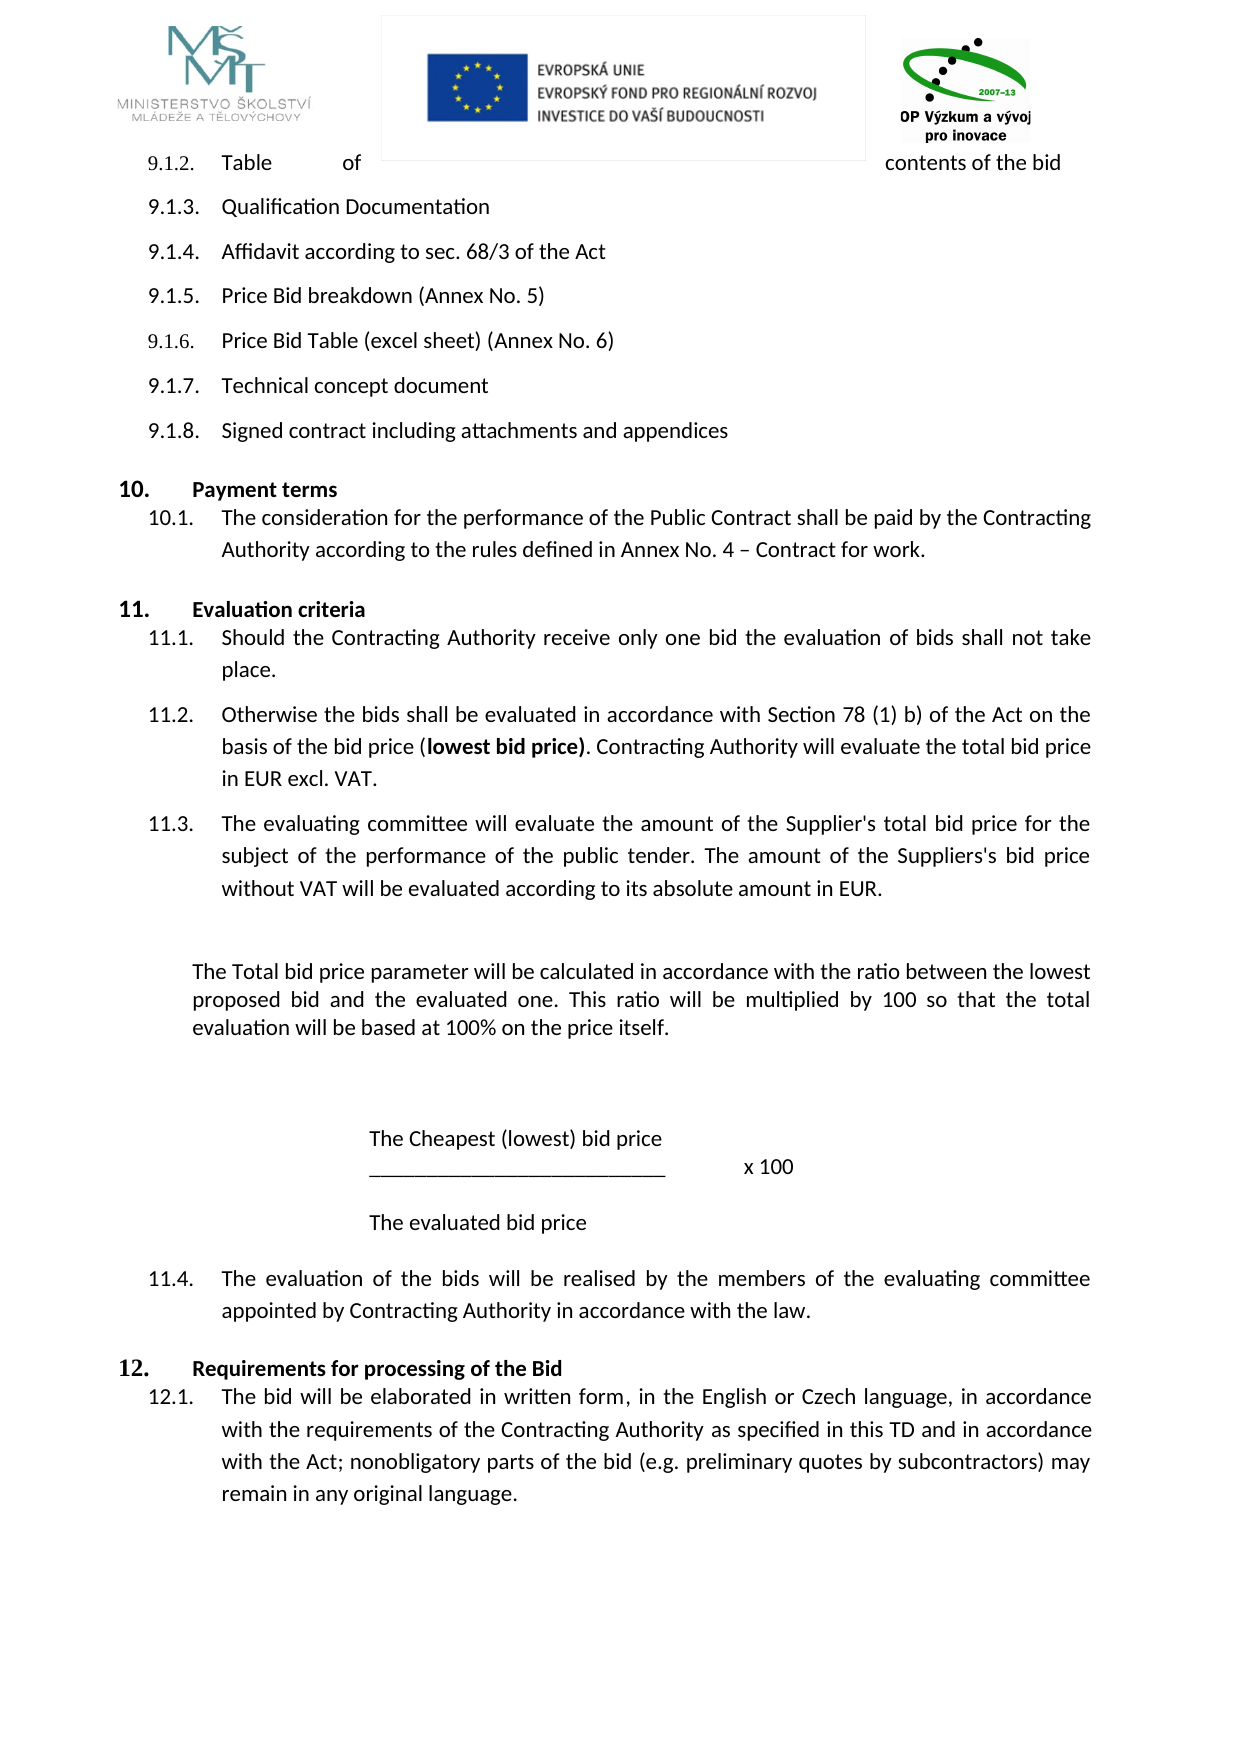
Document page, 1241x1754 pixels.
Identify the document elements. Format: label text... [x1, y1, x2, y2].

subtitle Qualification Documentation [148, 192, 1093, 220]
subtitle The consideration for the performance of the Public Contract shall be paid by the Contracting Authority according to the rules defined in Annex No. 4 – Contract for work. [148, 503, 1093, 564]
picture [380, 14, 867, 148]
picture [117, 26, 314, 121]
subtitle Payment terms [118, 473, 1093, 503]
subtitle The evaluation of the bids will be realised by the members of the evaluating committee appointed by Contracting Authority in accordance with the law. [148, 1264, 1093, 1324]
subtitle Evaluation criteria [118, 593, 1093, 623]
subtitle Price Bid breakdown (Annex No. 5) [148, 282, 1093, 310]
subtitle The bid will be elaborated in written form, in the English or Czech language, in accordance with the requirements of the Contracting Authority as specified in this TD and in accordance with the Act; nonobligatory parts of the bid (e.g. preliminary quotes by subcontractors) may remain in any original language. [148, 1382, 1093, 1507]
subtitle The evaluating committee will evaluate the amount of the Supplier's total bid price for the subject of the performance of the public tender. The amount of the Suppliers's bid price without VAT will be evaluated according to its absolute amount in EUR. [148, 809, 1093, 902]
subtitle Otherwise the bids shall be evaluated in accordance with Section 78 (1) b) of the Act on the basis of the bid price (lowest bid price). Contracting Authority will evaluate the total bid price in EUR excl. VAT. [148, 700, 1093, 793]
subtitle Requirements for processing of the Bid [118, 1353, 1093, 1382]
subtitle Price Bid Table (excel sheet) (Annex No. 6) [148, 326, 1093, 354]
text The Total bid price parameter will be calculated in accordance with the ratio between the lowest proposed bid and the evaluated one. This ratio will be multiplied by 100 so that the total evaluation will be based at 100% on the price itself. [192, 957, 1093, 1041]
subtitle Table of contents of the bid [148, 148, 1093, 176]
subtitle Signed contract including attachments and appendices [148, 416, 1093, 444]
text __________________________ x 100 [192, 1152, 1093, 1180]
subtitle Affidavit according to sec. 68/3 of the Act [148, 237, 1093, 265]
text The Cheapest (lowest) bid price [192, 1124, 1093, 1152]
text The evaluated bid price [340, 1208, 1093, 1236]
subtitle Should the Contracting Authority receive only one bid the evaluation of bids shall not take place. [148, 623, 1093, 683]
picture [900, 38, 1031, 143]
subtitle Technical concept document [148, 371, 1093, 399]
